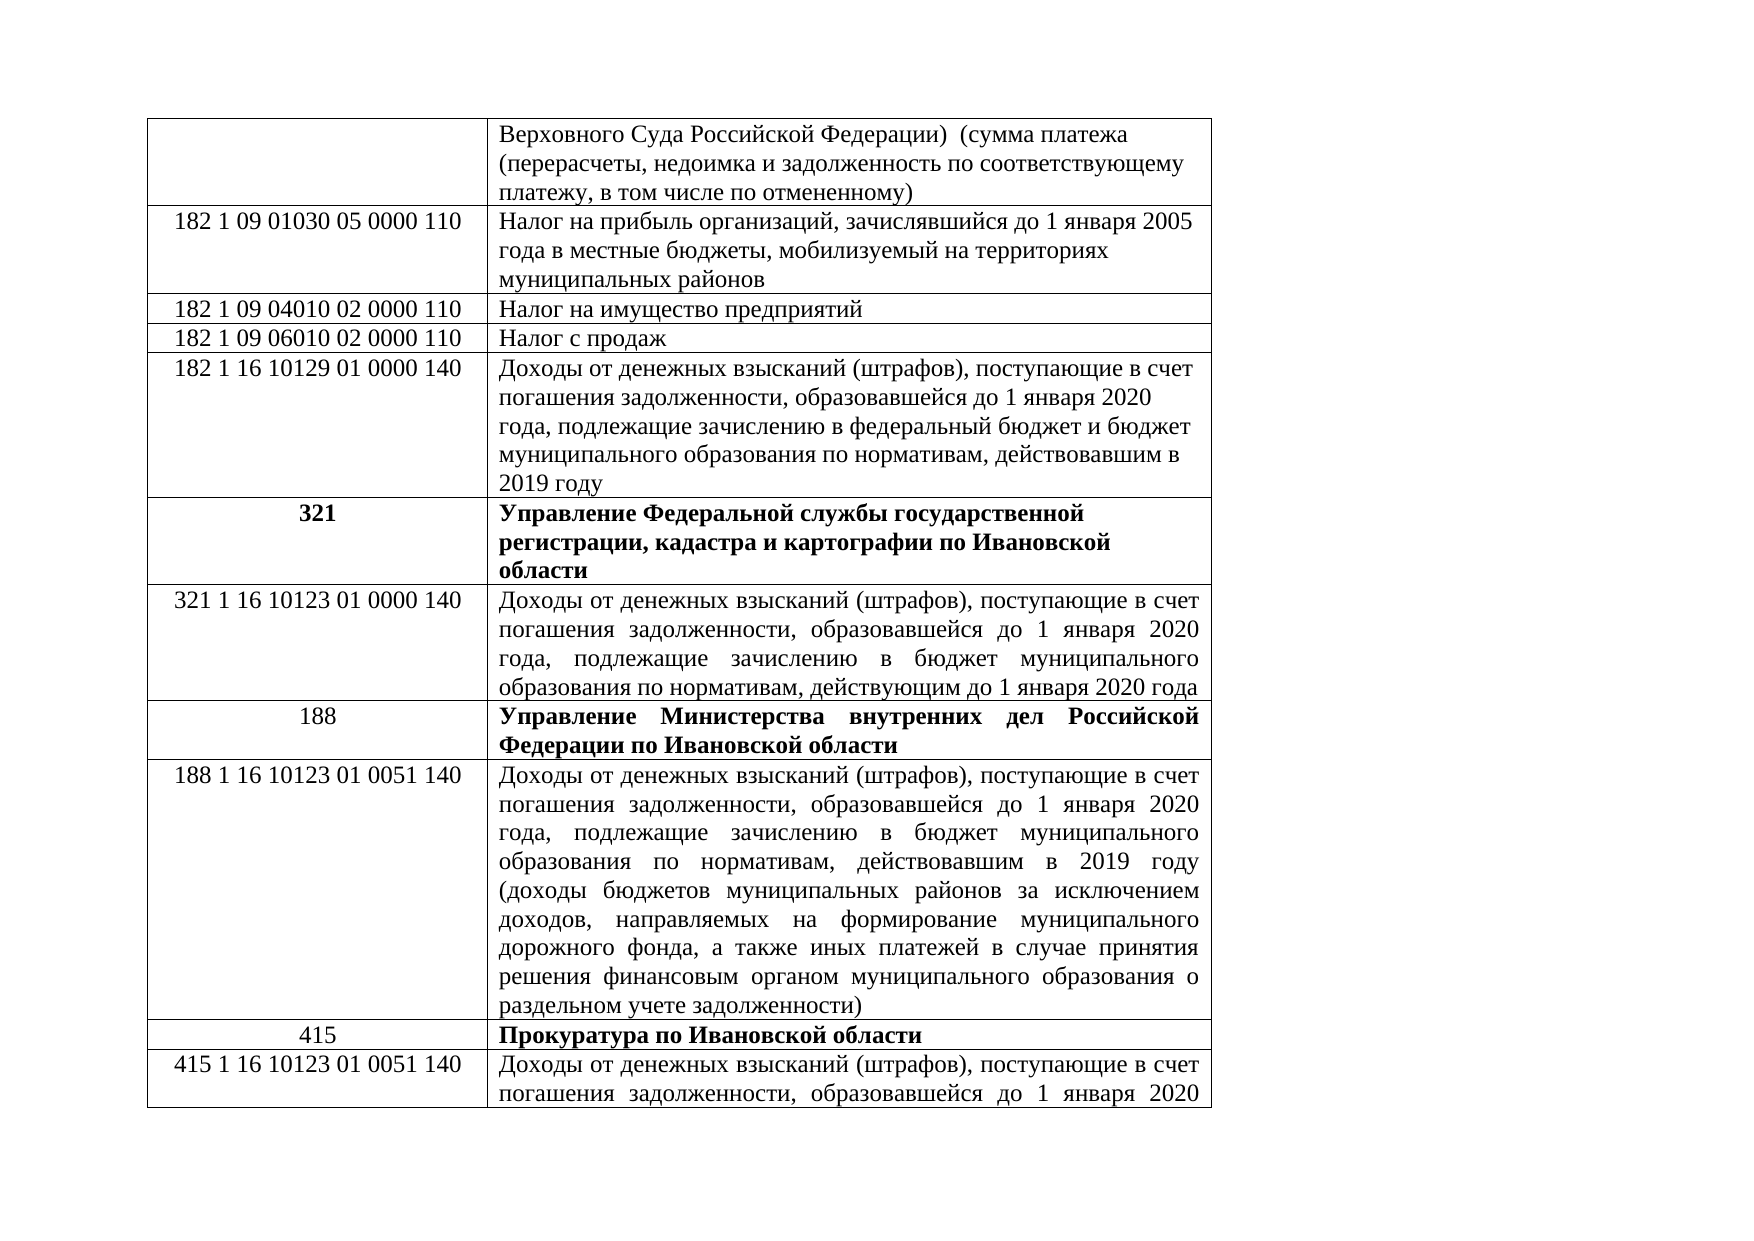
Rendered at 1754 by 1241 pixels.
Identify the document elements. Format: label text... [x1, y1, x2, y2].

table_cell 321 1 16 10123 01 0000 140 [148, 585, 487, 700]
table_cell 182 1 09 06010 02 0000 110 [148, 324, 487, 352]
table_cell Управление Министерства внутренних дел Российской Федерации по Ивановской области [488, 701, 1211, 759]
table_cell Налог с продаж [488, 324, 1211, 352]
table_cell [148, 119, 487, 205]
table_cell 182 1 16 10129 01 0000 140 [148, 353, 487, 497]
table_cell Доходы от денежных взысканий (штрафов), поступающие в счет погашения задолженности, образовавшейся до 1 января 2020 года, подлежащие зачислению в федеральный бюджет и бюджет муниципального образования по нормативам, действовавшим в 2019 году [488, 353, 1211, 497]
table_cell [488, 1050, 1211, 1107]
table_cell 321 [148, 498, 487, 584]
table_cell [488, 119, 1211, 205]
table_cell Налог на имущество предприятий [488, 294, 1211, 322]
table_cell 188 1 16 10123 01 0051 140 [148, 760, 487, 1019]
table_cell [148, 1050, 487, 1107]
table_cell Управление Федеральной службы государственной регистрации, кадастра и картографии по Ивановской области [488, 498, 1211, 584]
table_cell Налог на прибыль организаций, зачислявшийся до 1 января 2005 года в местные бюджеты, мобилизуемый на территориях муниципальных районов [488, 206, 1211, 293]
table_cell 415 [148, 1020, 487, 1048]
table_cell 188 [148, 701, 487, 759]
table_cell 182 1 09 01030 05 0000 110 [148, 206, 487, 293]
table_cell 182 1 09 04010 02 0000 110 [148, 294, 487, 322]
table_cell Прокуратура по Ивановской области [488, 1020, 1211, 1048]
table_cell Доходы от денежных взысканий (штрафов), поступающие в счет погашения задолженности, образовавшейся до 1 января 2020 года, подлежащие зачислению в бюджет муниципального образования по нормативам, действующим до 1 января 2020 года [488, 585, 1211, 700]
